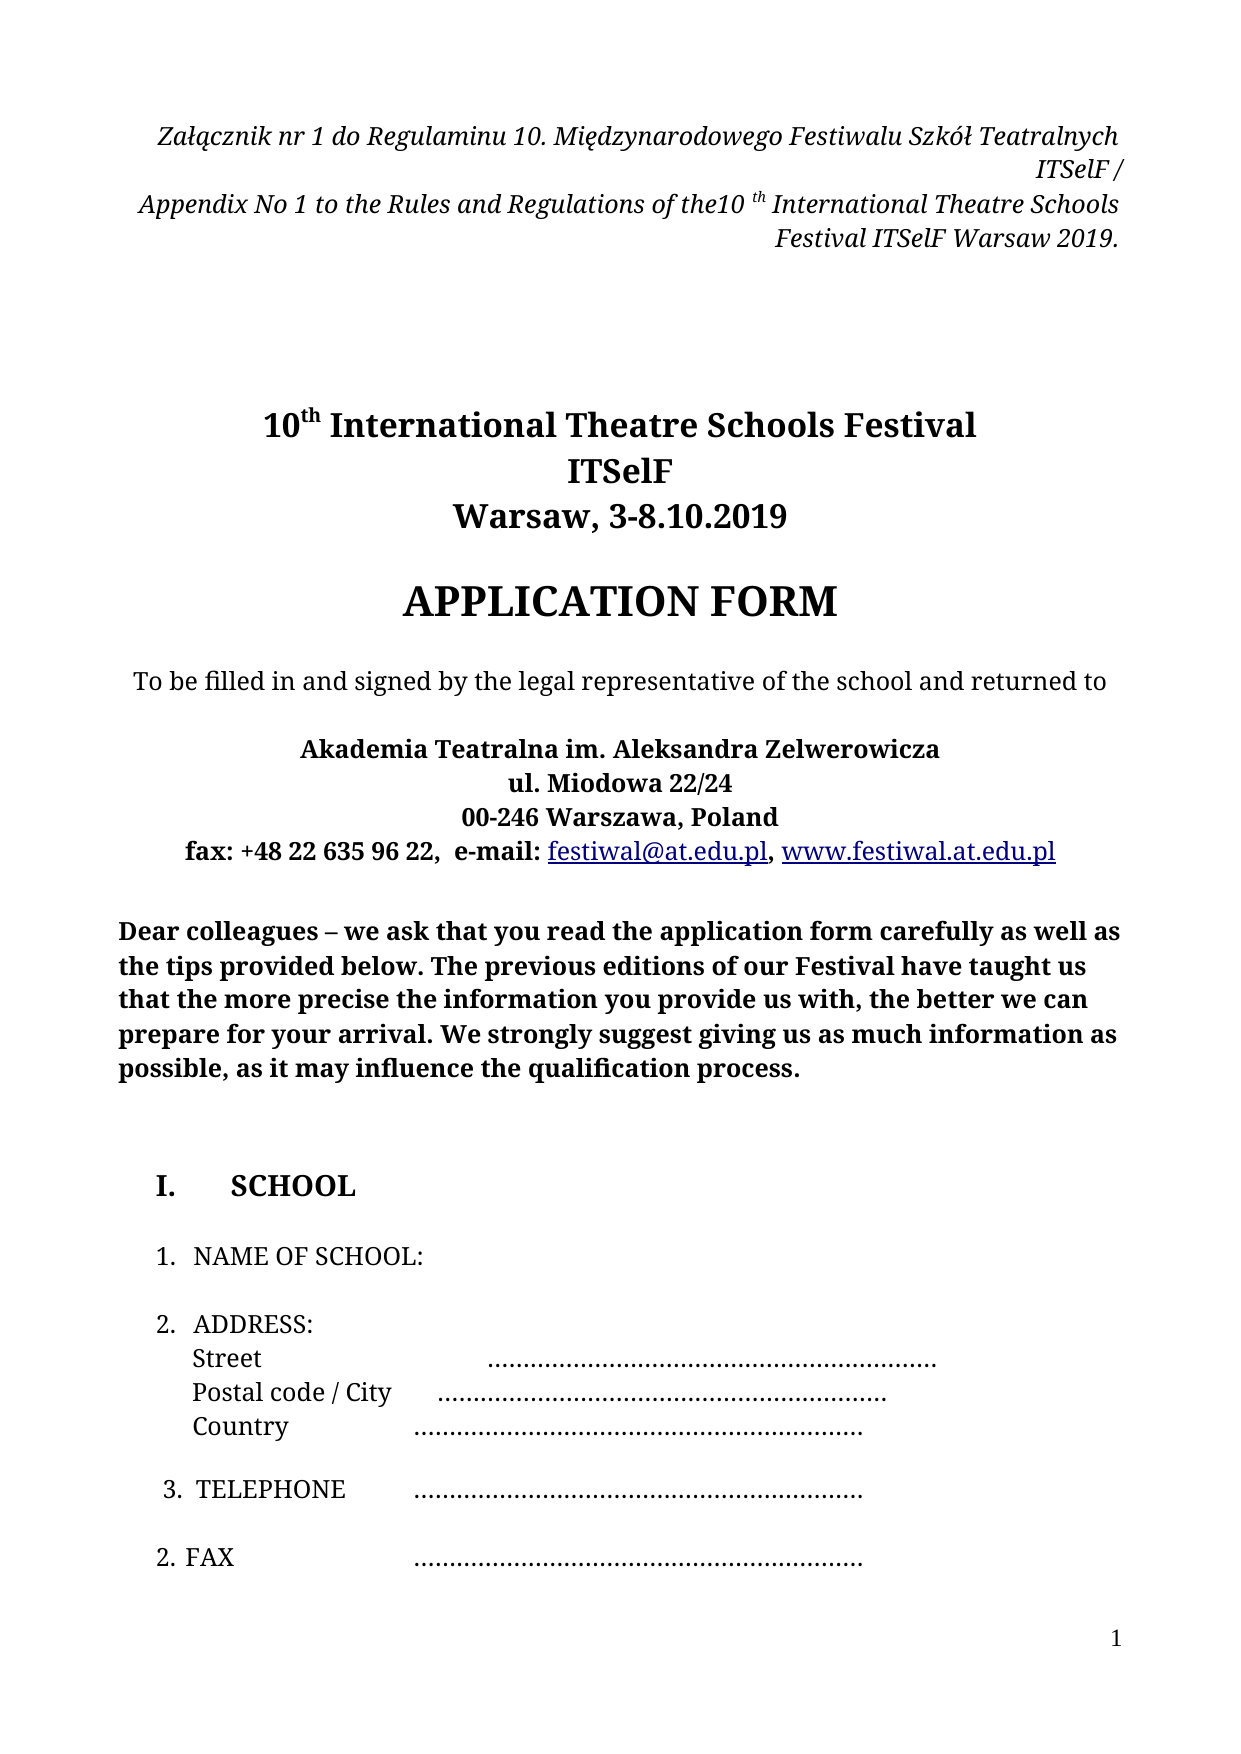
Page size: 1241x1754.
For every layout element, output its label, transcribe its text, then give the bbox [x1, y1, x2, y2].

text ul. Miodowa 22/24 [118, 765, 1122, 799]
text Załącznik nr 1 do Regulaminu 10. Międzynarodowego Festiwalu Szkół Teatralnych ITSelF / [118, 118, 1122, 186]
text Warsaw, 3-8.10.2019 [118, 493, 1122, 538]
text Appendix No 1 to the Rules and Regulations of the10 th International Theatre Schools Festival ITSelF Warsaw 2019. [118, 186, 1122, 254]
list FAX ……………………………………………………… [156, 1540, 1122, 1574]
text fax: +48 22 635 96 22, e-mail: festiwal@at.edu.pl, www.festiwal.at.edu.pl [118, 833, 1122, 867]
text Postal code / City ……………………………………………………… [118, 1375, 1122, 1409]
subtitle Dear colleagues – we ask that you read the application form carefully as well as the tips provided below. The previous editions of our Festival have taught us that the more precise the information you provide us with, the better we can prepare for your arrival. We strongly suggest giving us as much information as possible, as it may influence the qualification process. [118, 914, 1122, 1084]
text Country ……………………………………………………… [118, 1409, 1122, 1443]
text Street ……………………………………………………… [118, 1341, 1122, 1375]
list ADDRESS: [156, 1307, 1122, 1341]
text APPLICATION FORM [118, 572, 1122, 629]
text 00-246 Warszawa, Poland [118, 799, 1122, 833]
text Akademia Teatralna im. Aleksandra Zelwerowicza [118, 731, 1122, 765]
list SCHOOL [156, 1165, 1122, 1205]
text To be filled in and signed by the legal representative of the school and returned to [118, 663, 1122, 697]
text 3. TELEPHONE ……………………………………………………… [162, 1472, 1122, 1506]
text ITSelF [118, 447, 1122, 493]
text 10th International Theatre Schools Festival [118, 402, 1122, 447]
list NAME OF SCHOOL: [156, 1239, 1122, 1273]
